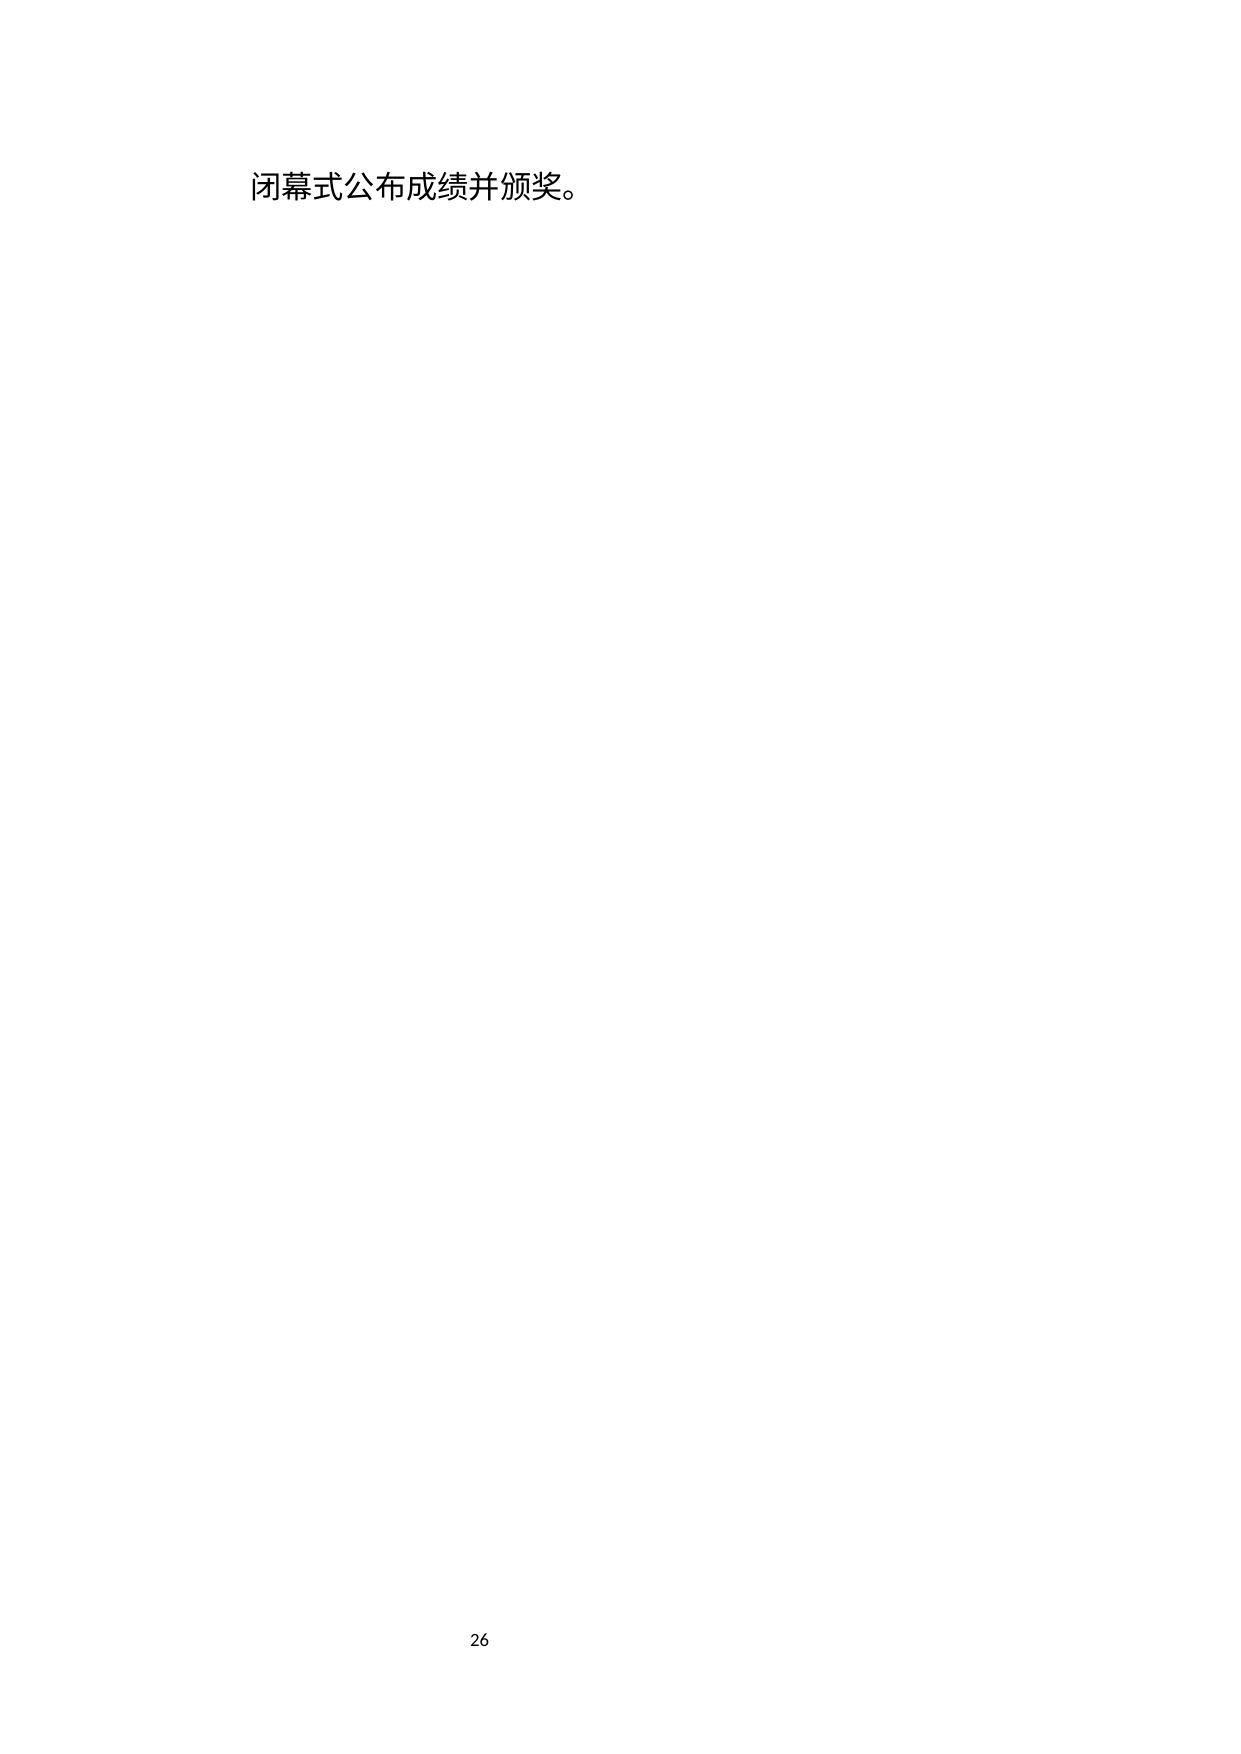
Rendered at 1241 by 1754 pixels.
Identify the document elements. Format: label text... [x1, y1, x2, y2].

text 闭幕式公布成绩并颁奖。 [187, 162, 1053, 207]
